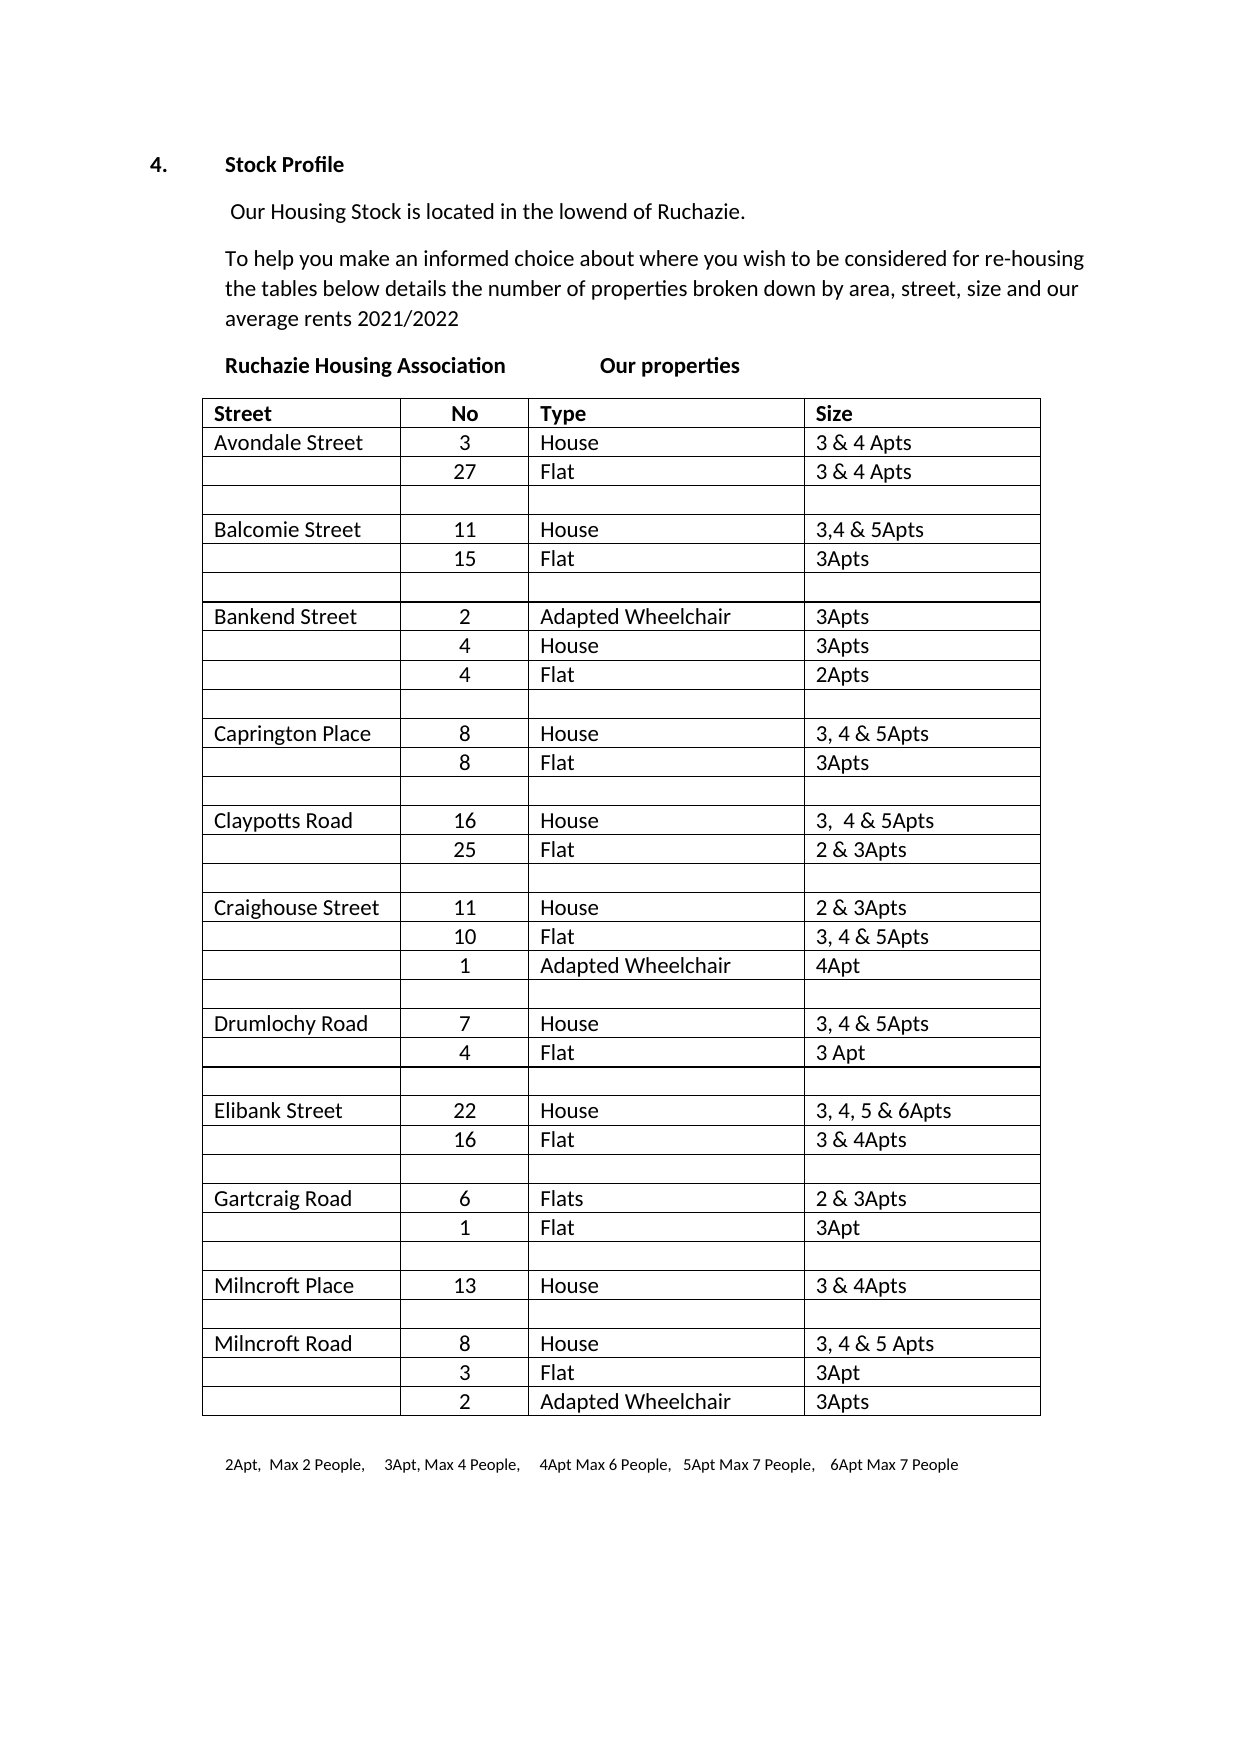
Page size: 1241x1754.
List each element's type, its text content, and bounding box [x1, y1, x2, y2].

table_cell 4 [401, 1038, 528, 1066]
table_cell 15 [401, 544, 528, 572]
table_cell 11 [401, 515, 528, 543]
table_cell [805, 1068, 1040, 1095]
text Our Housing Stock is located in the lowend of Ruchazie. [150, 197, 1090, 225]
table_cell House [529, 806, 804, 834]
table_cell 2 [401, 603, 528, 630]
table_cell 3, 4 & 5Apts [805, 1009, 1040, 1037]
table_cell [401, 1300, 528, 1328]
table_cell [805, 1300, 1040, 1328]
table_cell Adapted Wheelchair [529, 951, 804, 979]
table_cell 1 [401, 951, 528, 979]
table_cell Flat [529, 1126, 804, 1153]
table_cell [203, 1358, 400, 1386]
table_cell 3, 4 & 5Apts [805, 719, 1040, 747]
table_cell [203, 1300, 400, 1328]
table_cell House [529, 719, 804, 747]
table_cell Balcomie Street [203, 515, 400, 543]
table_cell [805, 486, 1040, 514]
table_cell [401, 1155, 528, 1183]
table_cell Flat [529, 1358, 804, 1386]
table_cell Claypotts Road [203, 806, 400, 834]
table_cell Flat [529, 748, 804, 776]
table_cell Avondale Street [203, 428, 400, 456]
table_cell Flat [529, 1038, 804, 1066]
table_cell [805, 980, 1040, 1008]
table_cell [203, 922, 400, 950]
table_cell [203, 980, 400, 1008]
table_cell Adapted Wheelchair [529, 603, 804, 630]
table_cell Flat [529, 544, 804, 572]
table_cell 3 [401, 1358, 528, 1386]
table_cell [805, 864, 1040, 892]
table_cell House [529, 1009, 804, 1037]
table_cell Flat [529, 1213, 804, 1241]
table_cell 13 [401, 1271, 528, 1299]
table_cell Craighouse Street [203, 893, 400, 921]
table_cell Flats [529, 1184, 804, 1212]
table_cell 3 & 4Apts [805, 1126, 1040, 1153]
table_cell Gartcraig Road [203, 1184, 400, 1212]
table_header No [401, 399, 528, 427]
table_cell [203, 1155, 400, 1183]
table_cell [529, 573, 804, 601]
table_cell Flat [529, 835, 804, 863]
table_cell [203, 1038, 400, 1066]
table_cell 27 [401, 457, 528, 485]
table_cell 3 [401, 428, 528, 456]
table_header Type [529, 399, 804, 427]
table_cell [805, 690, 1040, 718]
table_cell Flat [529, 661, 804, 688]
table_cell [529, 864, 804, 892]
table_cell 4 [401, 661, 528, 688]
table_cell [401, 486, 528, 514]
table_cell [203, 486, 400, 514]
table_cell 3 Apt [805, 1038, 1040, 1066]
text 4. Stock Profile [150, 150, 1090, 178]
table_cell [203, 864, 400, 892]
table_cell [203, 951, 400, 979]
table_cell [529, 1068, 804, 1095]
table_cell [401, 1068, 528, 1095]
table_cell [805, 1155, 1040, 1183]
table_cell House [529, 428, 804, 456]
text To help you make an informed choice about where you wish to be considered for re-housing the tables below details the number of properties broken down by area, street, size and our average rents 2021/2022 [225, 244, 1090, 332]
table_header Size [805, 399, 1040, 427]
table_cell House [529, 515, 804, 543]
table_cell [203, 631, 400, 659]
text 2Apt, Max 2 People, 3Apt, Max 4 People, 4Apt Max 6 People, 5Apt Max 7 People, 6Apt Max 7 People [150, 1455, 1090, 1475]
table_cell [203, 457, 400, 485]
table_cell [529, 690, 804, 718]
table_cell [203, 573, 400, 601]
table_cell 2 [401, 1387, 528, 1415]
table_cell 3, 4 & 5Apts [805, 922, 1040, 950]
table_cell 2 & 3Apts [805, 893, 1040, 921]
table_cell [529, 980, 804, 1008]
table_cell [529, 1242, 804, 1270]
table_cell [529, 777, 804, 805]
table_cell Milncroft Road [203, 1329, 400, 1357]
table_cell [401, 980, 528, 1008]
table_cell [401, 864, 528, 892]
table_cell 3Apts [805, 544, 1040, 572]
table_cell 10 [401, 922, 528, 950]
table_cell 7 [401, 1009, 528, 1037]
table_cell House [529, 1329, 804, 1357]
table_cell 6 [401, 1184, 528, 1212]
table_cell Milncroft Place [203, 1271, 400, 1299]
table_cell 2Apts [805, 661, 1040, 688]
table_cell 4 [401, 631, 528, 659]
table_cell 2 & 3Apts [805, 1184, 1040, 1212]
table_cell Elibank Street [203, 1096, 400, 1124]
table_cell Flat [529, 457, 804, 485]
table_cell 16 [401, 1126, 528, 1153]
table_cell Adapted Wheelchair [529, 1387, 804, 1415]
table_cell 3Apts [805, 748, 1040, 776]
table_cell Drumlochy Road [203, 1009, 400, 1037]
table_cell House [529, 893, 804, 921]
table_cell 22 [401, 1096, 528, 1124]
table_cell 3, 4 & 5 Apts [805, 1329, 1040, 1357]
table_cell 3 & 4Apts [805, 1271, 1040, 1299]
table_header Street [203, 399, 400, 427]
table_cell [805, 573, 1040, 601]
table_cell 8 [401, 748, 528, 776]
table_cell 1 [401, 1213, 528, 1241]
table_cell Caprington Place [203, 719, 400, 747]
table_cell [401, 573, 528, 601]
table_cell [401, 1242, 528, 1270]
table_cell House [529, 1271, 804, 1299]
table_cell Bankend Street [203, 603, 400, 630]
table_cell Flat [529, 922, 804, 950]
table_cell 25 [401, 835, 528, 863]
table_cell 3Apts [805, 1387, 1040, 1415]
table_cell [529, 486, 804, 514]
table_cell [203, 748, 400, 776]
table_cell [203, 1068, 400, 1095]
table_cell [401, 777, 528, 805]
table_cell 3, 4 & 5Apts [805, 806, 1040, 834]
table_cell House [529, 631, 804, 659]
table_cell 4Apt [805, 951, 1040, 979]
table_cell [805, 777, 1040, 805]
text Ruchazie Housing Association Our properties [150, 351, 1090, 379]
table_cell 2 & 3Apts [805, 835, 1040, 863]
table_cell [529, 1155, 804, 1183]
table_cell [203, 1213, 400, 1241]
table_cell [203, 544, 400, 572]
table_cell 11 [401, 893, 528, 921]
table_cell 16 [401, 806, 528, 834]
table_cell House [529, 1096, 804, 1124]
table_cell [203, 1126, 400, 1153]
table_cell 3 & 4 Apts [805, 428, 1040, 456]
table_cell 3Apt [805, 1358, 1040, 1386]
table_cell [529, 1300, 804, 1328]
table_cell [203, 661, 400, 688]
table_cell [805, 1242, 1040, 1270]
table_cell 3Apts [805, 631, 1040, 659]
table_cell 3 & 4 Apts [805, 457, 1040, 485]
table_cell 3Apt [805, 1213, 1040, 1241]
table_cell [203, 835, 400, 863]
table_cell [401, 690, 528, 718]
table_cell [203, 1387, 400, 1415]
table_cell [203, 1242, 400, 1270]
table_cell 3Apts [805, 603, 1040, 630]
table_cell 3, 4, 5 & 6Apts [805, 1096, 1040, 1124]
table_cell 3,4 & 5Apts [805, 515, 1040, 543]
table_cell 8 [401, 719, 528, 747]
table_cell 8 [401, 1329, 528, 1357]
table_cell [203, 690, 400, 718]
table_cell [203, 777, 400, 805]
